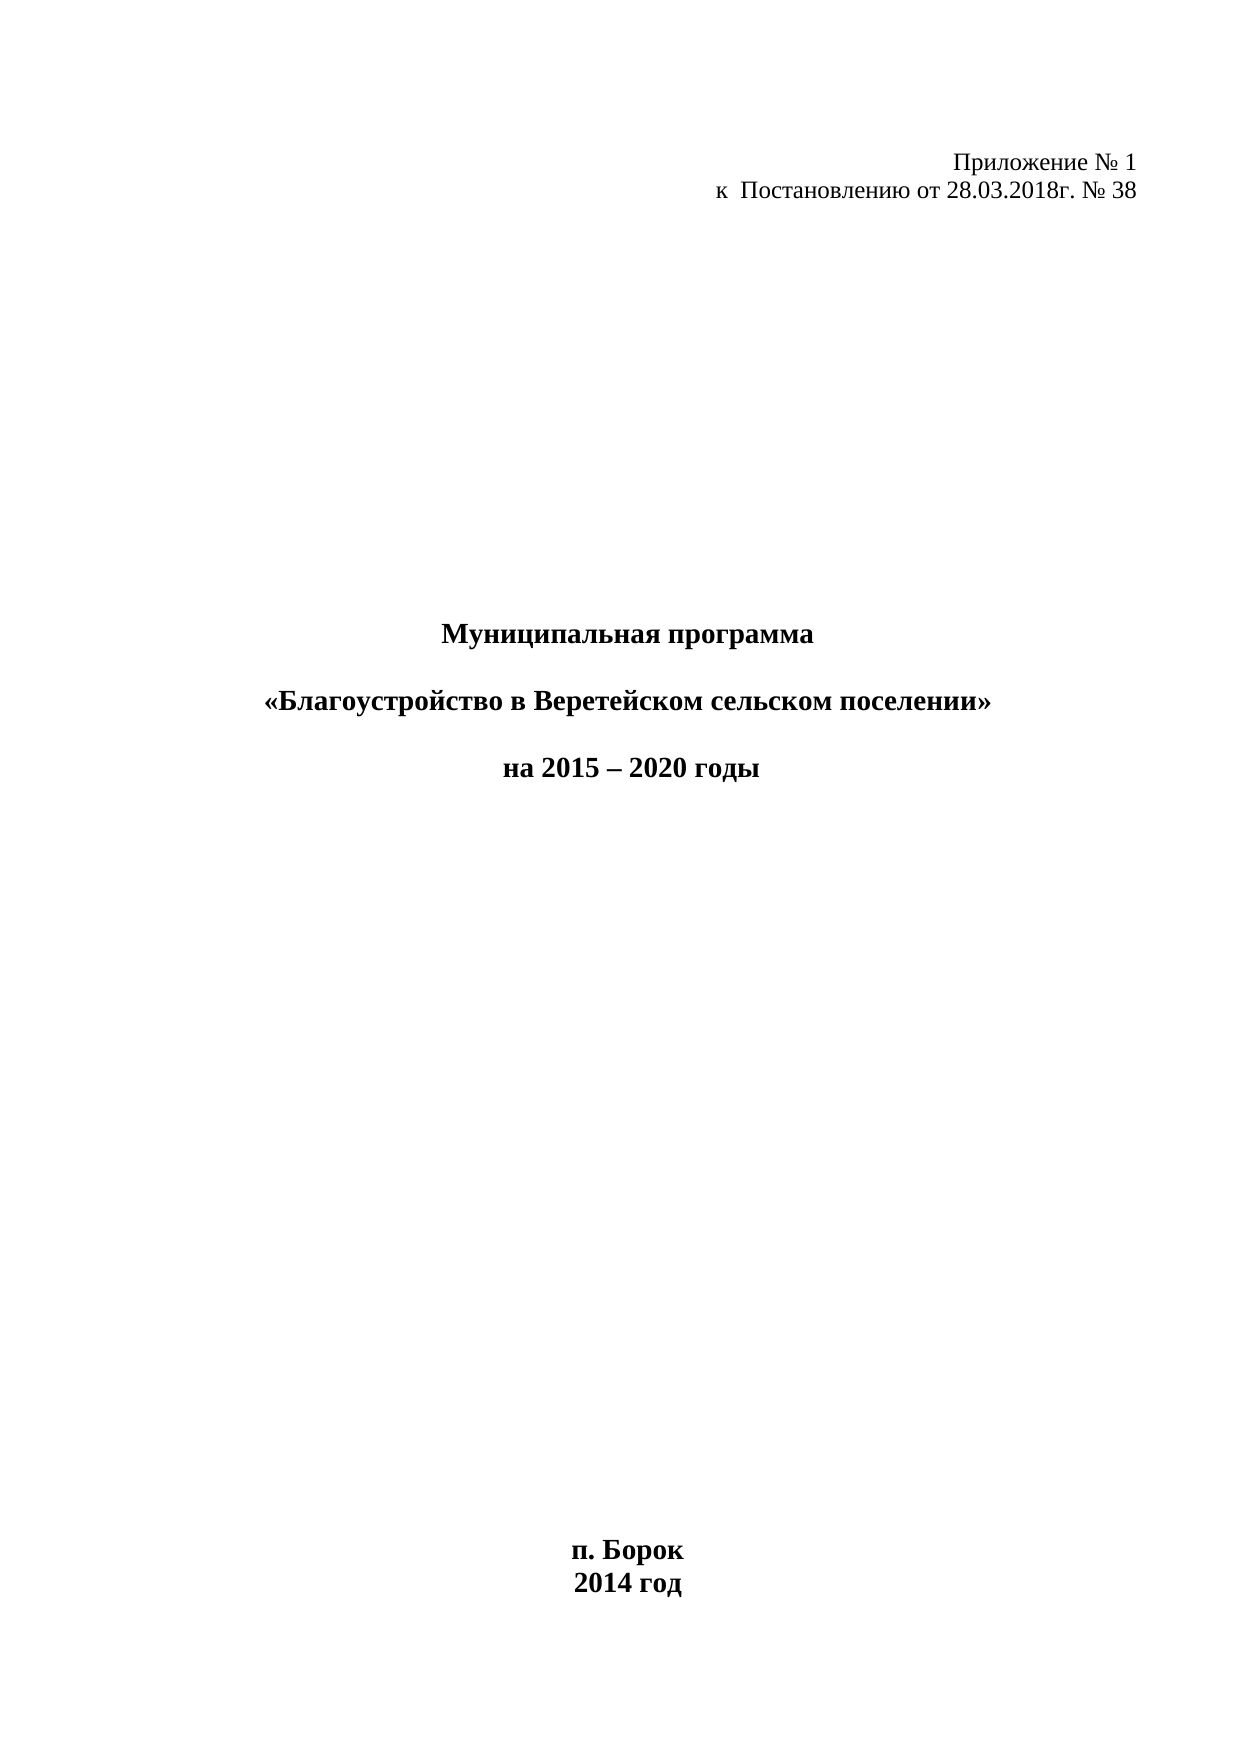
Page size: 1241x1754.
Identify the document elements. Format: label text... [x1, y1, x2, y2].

text «Благоустройство в Веретейском сельском поселении» [118, 683, 1137, 717]
title п. Борок [118, 1532, 1137, 1565]
text к Постановлению от 28.03.2018г. № 38 [118, 176, 1137, 204]
title на 2015 – 2020 годы [118, 751, 1137, 784]
title 2014 год [118, 1565, 1137, 1599]
text Приложение № 1 [118, 147, 1137, 176]
title Муниципальная программа [118, 616, 1137, 650]
